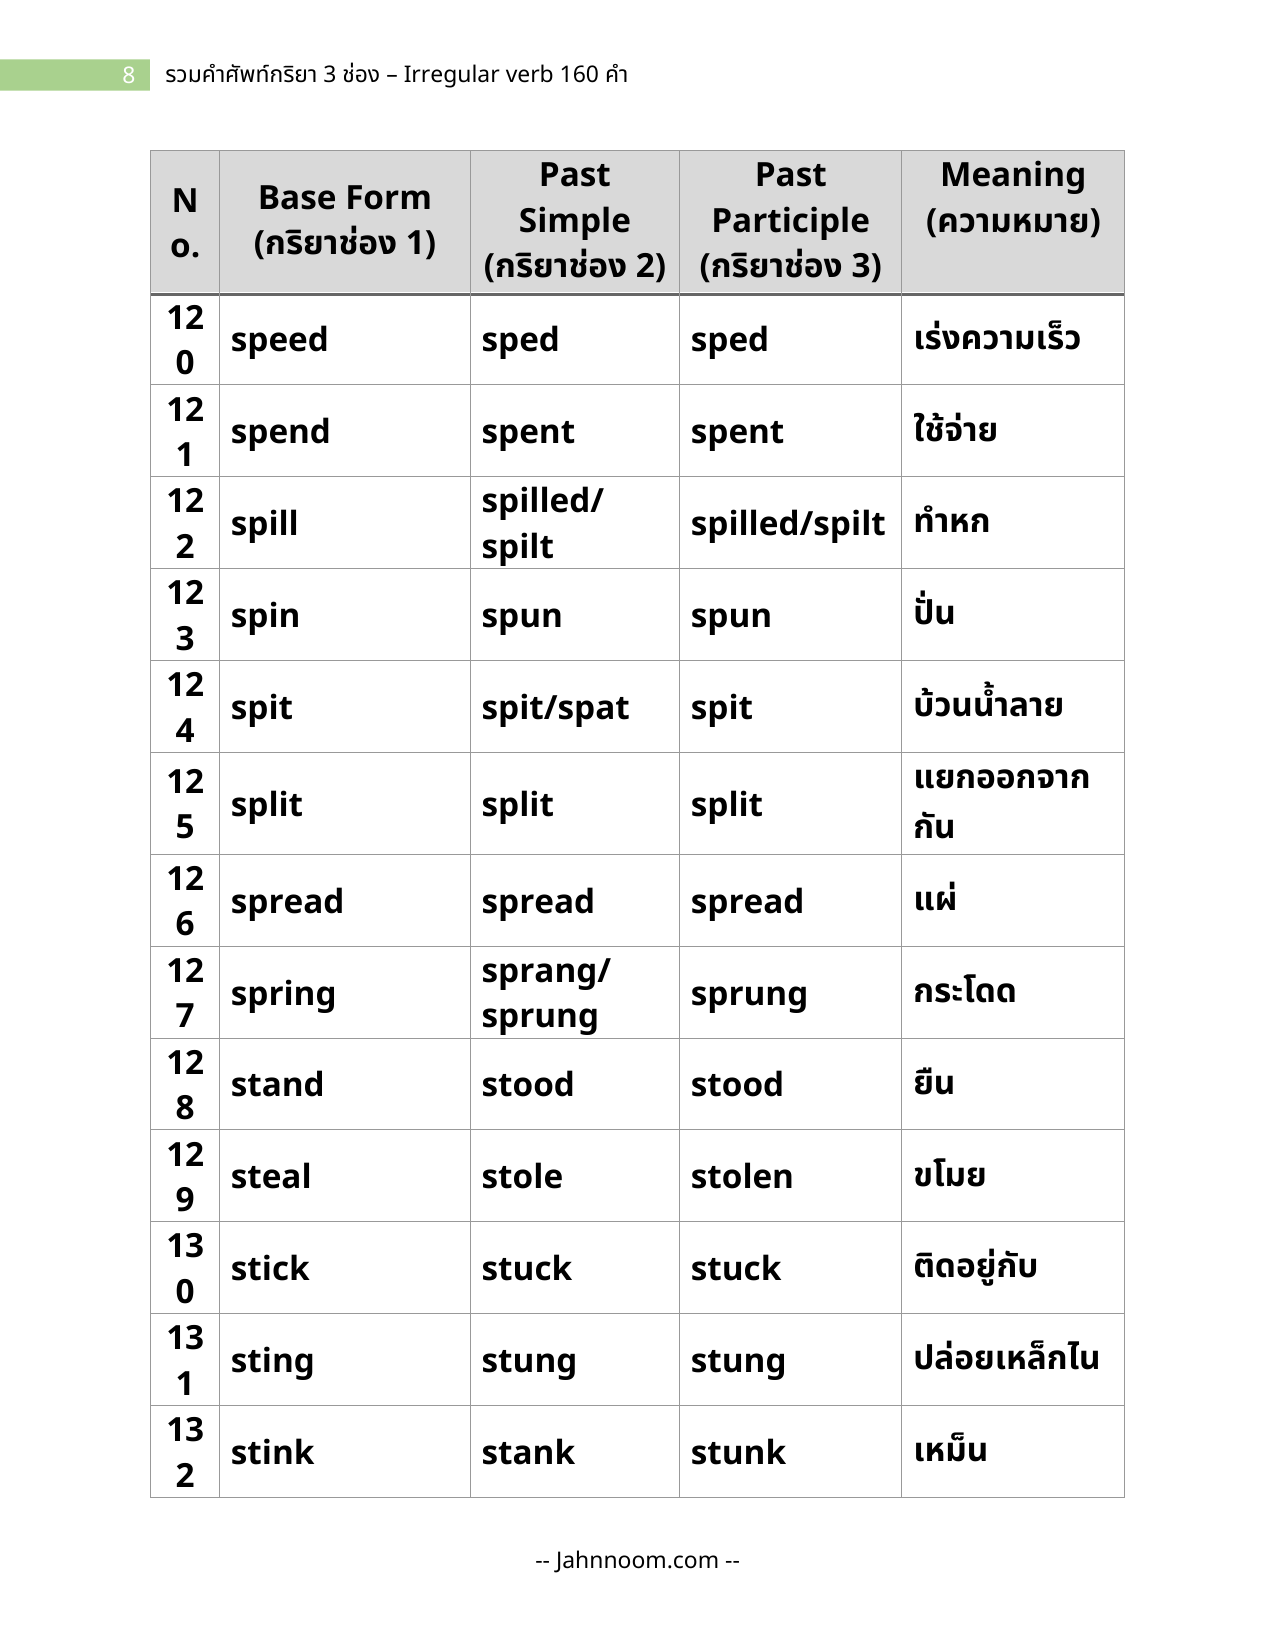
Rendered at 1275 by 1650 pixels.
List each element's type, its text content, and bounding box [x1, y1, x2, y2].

table_cell stunk [680, 1406, 901, 1497]
table_header Past Simple (กริยาช่อง 2) [471, 151, 679, 292]
table_cell sprang/sprung [471, 947, 679, 1037]
table_cell 129 [151, 1130, 219, 1221]
table_cell spit [220, 661, 470, 752]
table_cell spilled/spilt [680, 477, 901, 568]
table_cell spread [471, 855, 679, 946]
table_header Base Form (กริยาช่อง 1) [220, 151, 470, 292]
table_cell steal [220, 1130, 470, 1221]
table_cell stuck [471, 1222, 679, 1313]
table_cell split [220, 753, 470, 854]
table_cell speed [220, 296, 470, 384]
table_cell 131 [151, 1314, 219, 1405]
table_cell 120 [151, 296, 219, 384]
table_cell แผ่ [902, 855, 1124, 946]
table_cell split [471, 753, 679, 854]
table_cell stink [220, 1406, 470, 1497]
table_cell spill [220, 477, 470, 568]
table_cell spent [680, 385, 901, 476]
table_cell spun [471, 569, 679, 660]
table_cell split [680, 753, 901, 854]
table_cell spilled/spilt [471, 477, 679, 568]
table_cell sting [220, 1314, 470, 1405]
table_cell 127 [151, 947, 219, 1037]
table_cell 122 [151, 477, 219, 568]
table_cell แยกออกจากกัน [902, 753, 1124, 854]
table_cell stood [471, 1039, 679, 1129]
table_cell กระโดด [902, 947, 1124, 1037]
table_cell stood [680, 1039, 901, 1129]
table_cell 124 [151, 661, 219, 752]
table_cell 125 [151, 753, 219, 854]
table_cell เหม็น [902, 1406, 1124, 1497]
table_cell stung [680, 1314, 901, 1405]
table_cell 121 [151, 385, 219, 476]
table_cell 132 [151, 1406, 219, 1497]
table_cell sped [471, 296, 679, 384]
table_cell spun [680, 569, 901, 660]
table_cell spread [220, 855, 470, 946]
table_cell spring [220, 947, 470, 1037]
table_cell ยืน [902, 1039, 1124, 1129]
table_cell sped [680, 296, 901, 384]
table_cell 123 [151, 569, 219, 660]
table_cell spread [680, 855, 901, 946]
table_cell บ้วนน้ำลาย [902, 661, 1124, 752]
table_cell 130 [151, 1222, 219, 1313]
table_cell stole [471, 1130, 679, 1221]
table_cell ทำหก [902, 477, 1124, 568]
table_header Meaning (ความหมาย) [902, 151, 1124, 292]
table_cell ติดอยู่กับ [902, 1222, 1124, 1313]
table_cell spit/spat [471, 661, 679, 752]
table_cell stank [471, 1406, 679, 1497]
table_cell ปั่น [902, 569, 1124, 660]
table_cell spit [680, 661, 901, 752]
table_cell stick [220, 1222, 470, 1313]
table_header No. [151, 151, 219, 292]
table_cell ปล่อยเหล็กไน [902, 1314, 1124, 1405]
table_cell stung [471, 1314, 679, 1405]
table_header Past Participle (กริยาช่อง 3) [680, 151, 901, 292]
table_cell ใช้จ่าย [902, 385, 1124, 476]
table_cell ขโมย [902, 1130, 1124, 1221]
table_cell spin [220, 569, 470, 660]
table_cell spent [471, 385, 679, 476]
table_cell sprung [680, 947, 901, 1037]
table_cell spend [220, 385, 470, 476]
table_cell เร่งความเร็ว [902, 296, 1124, 384]
table_cell stolen [680, 1130, 901, 1221]
table_cell stand [220, 1039, 470, 1129]
table_cell 126 [151, 855, 219, 946]
table_cell 128 [151, 1039, 219, 1129]
table_cell stuck [680, 1222, 901, 1313]
